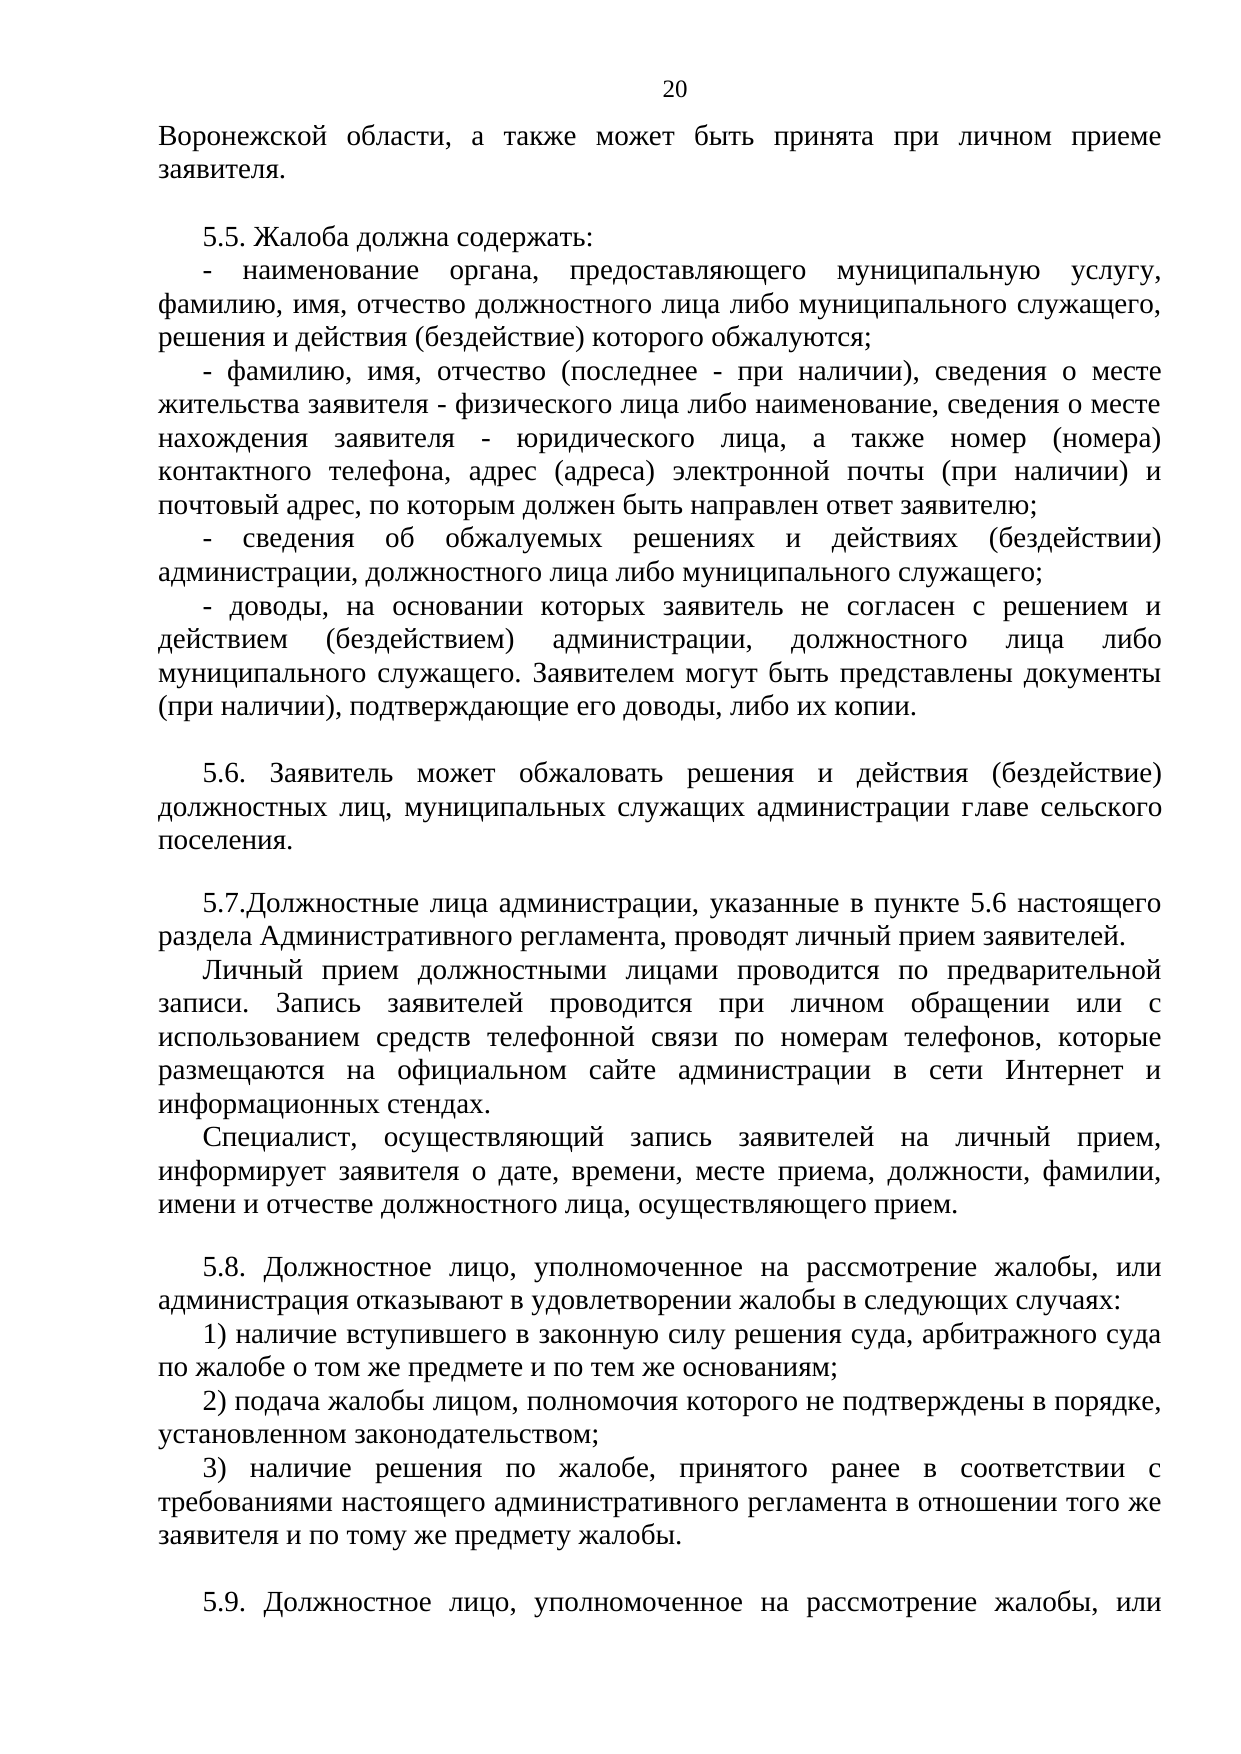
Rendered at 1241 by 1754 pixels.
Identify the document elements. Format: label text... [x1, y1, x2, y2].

text 2) подача жалобы лицом, полномочия которого не подтверждены в порядке, установленном законодательством; [158, 1383, 1162, 1450]
text 5.7.Должностные лица администрации, указанные в пункте 5.6 настоящего раздела Административного регламента, проводят личный прием заявителей. [158, 885, 1162, 952]
text 5.8. Должностное лицо, уполномоченное на рассмотрение жалобы, или администрация отказывают в удовлетворении жалобы в следующих случаях: [158, 1249, 1162, 1316]
text - наименование органа, предоставляющего муниципальную услугу, фамилию, имя, отчество должностного лица либо муниципального служащего, решения и действия (бездействие) которого обжалуются; [158, 252, 1162, 353]
text - фамилию, имя, отчество (последнее - при наличии), сведения о месте жительства заявителя - физического лица либо наименование, сведения о месте нахождения заявителя - юридического лица, а также номер (номера) контактного телефона, адрес (адреса) электронной почты (при наличии) и почтовый адрес, по которым должен быть направлен ответ заявителю; [158, 353, 1162, 521]
text 3) наличие решения по жалобе, принятого ранее в соответствии с требованиями настоящего административного регламента в отношении того же заявителя и по тому же предмету жалобы. [158, 1450, 1162, 1551]
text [158, 118, 1162, 185]
text - доводы, на основании которых заявитель не согласен с решением и действием (бездействием) администрации, должностного лица либо муниципального служащего. Заявителем могут быть представлены документы (при наличии), подтверждающие его доводы, либо их копии. [158, 588, 1162, 722]
text 5.5. Жалоба должна содержать: [158, 219, 1162, 252]
text Специалист, осуществляющий запись заявителей на личный прием, информирует заявителя о дате, времени, месте приема, должности, фамилии, имени и отчестве должностного лица, осуществляющего прием. [158, 1119, 1162, 1220]
text - сведения об обжалуемых решениях и действиях (бездействии) администрации, должностного лица либо муниципального служащего; [158, 521, 1162, 588]
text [158, 1584, 1162, 1618]
text 1) наличие вступившего в законную силу решения суда, арбитражного суда по жалобе о том же предмете и по тем же основаниям; [158, 1316, 1162, 1383]
text 5.6. Заявитель может обжаловать решения и действия (бездействие) должностных лиц, муниципальных служащих администрации главе сельского поселения. [158, 755, 1162, 856]
text Личный прием должностными лицами проводится по предварительной записи. Запись заявителей проводится при личном обращении или с использованием средств телефонной связи по номерам телефонов, которые размещаются на официальном сайте администрации в сети Интернет и информационных стендах. [158, 952, 1162, 1119]
